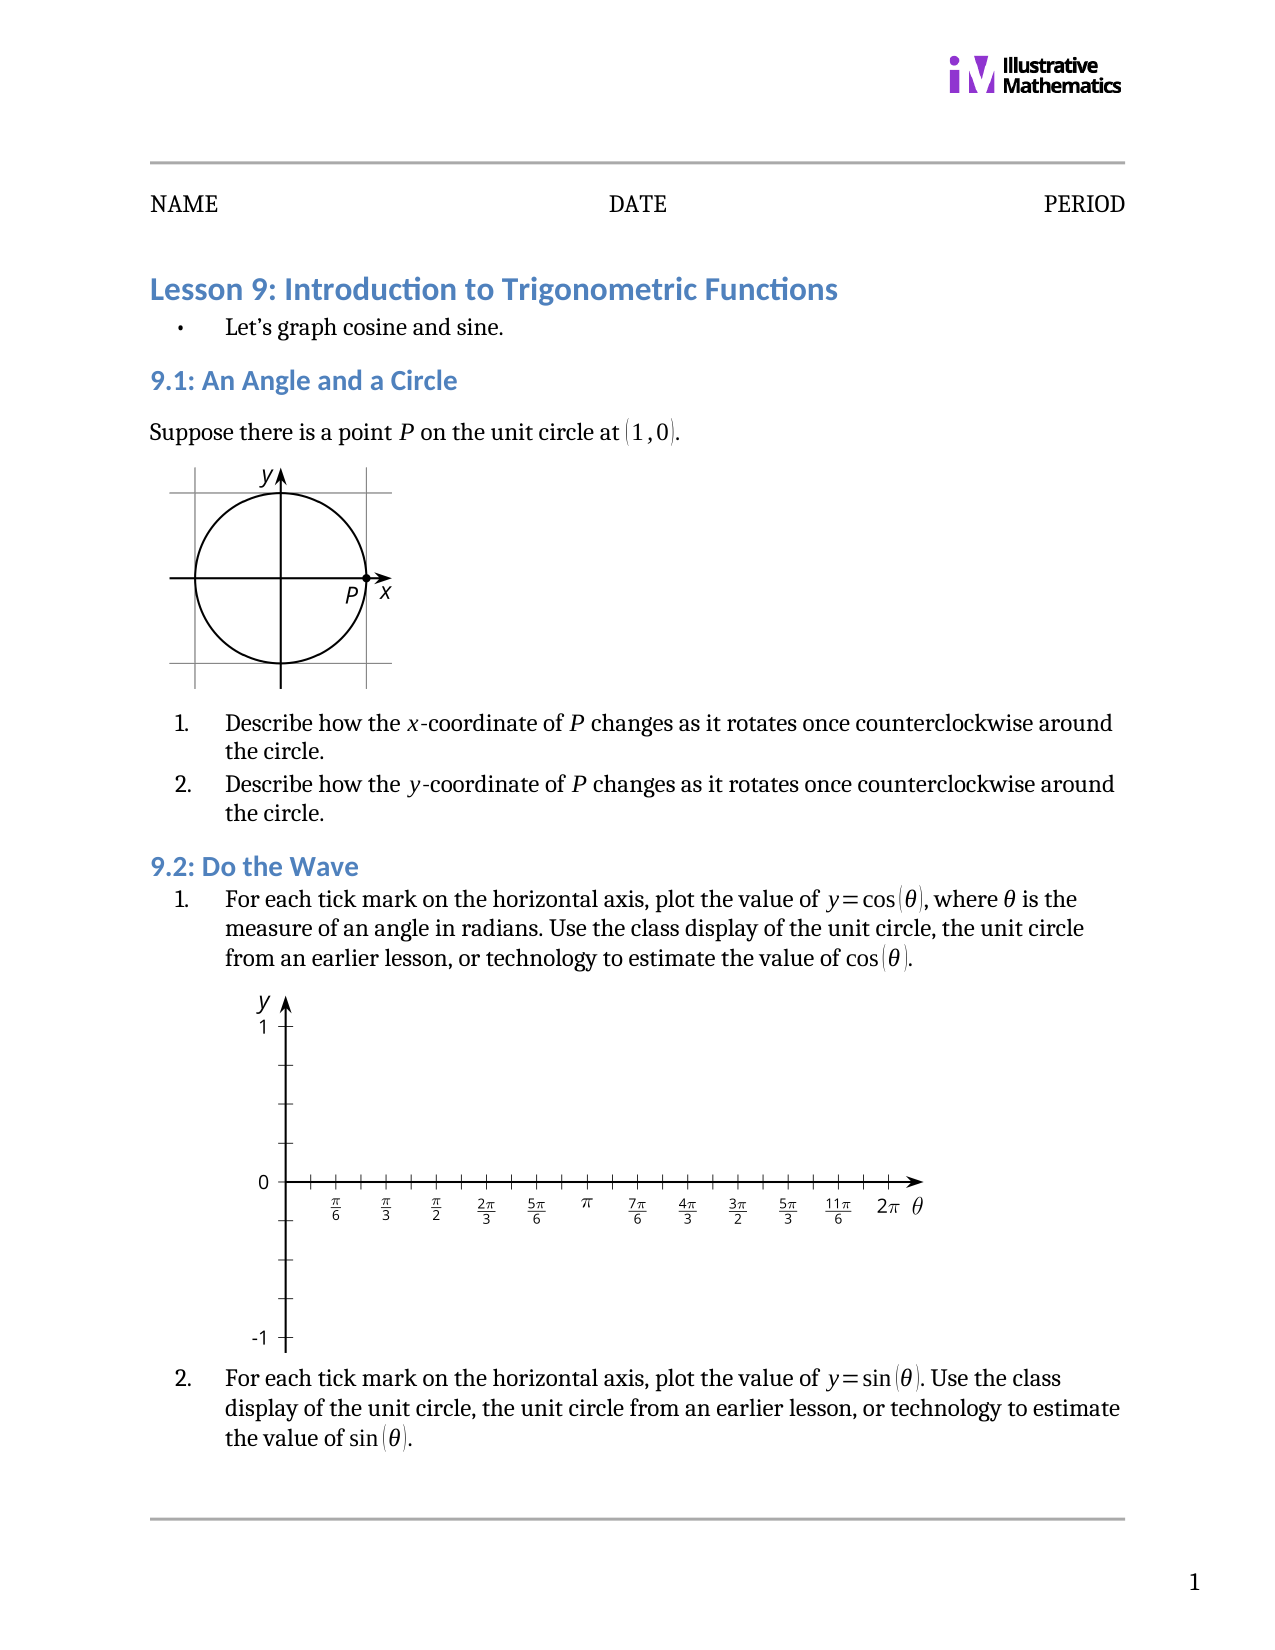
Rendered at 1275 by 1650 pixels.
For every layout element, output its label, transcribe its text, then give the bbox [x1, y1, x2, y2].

picture [949, 55, 1121, 93]
picture [243, 994, 925, 1354]
picture [168, 466, 393, 690]
list Describe how the -coordinate of changes as it rotates once counterclockwise around the circle. [175, 708, 1125, 766]
list For each tick mark on the horizontal axis, plot the value of , where is the measure of an angle in radians. Use the class display of the unit circle, the unit circle from an earlier lesson, or technology to estimate the value of . [175, 884, 1125, 974]
list For each tick mark on the horizontal axis, plot the value of . Use the class display of the unit circle, the unit circle from an earlier lesson, or technology to estimate the value of . [175, 1363, 1125, 1453]
list Describe how the -coordinate of changes as it rotates once counterclockwise around the circle. [175, 770, 1125, 827]
subtitle Lesson 9: Introduction to Trigonometric Functions [150, 268, 1125, 309]
subtitle 9.1: An Angle and a Circle [150, 362, 1125, 398]
list Let’s graph cosine and sine. [175, 313, 1125, 342]
text Suppose there is a point on the unit circle at . [150, 417, 1125, 447]
subtitle 9.2: Do the Wave [150, 848, 1125, 884]
